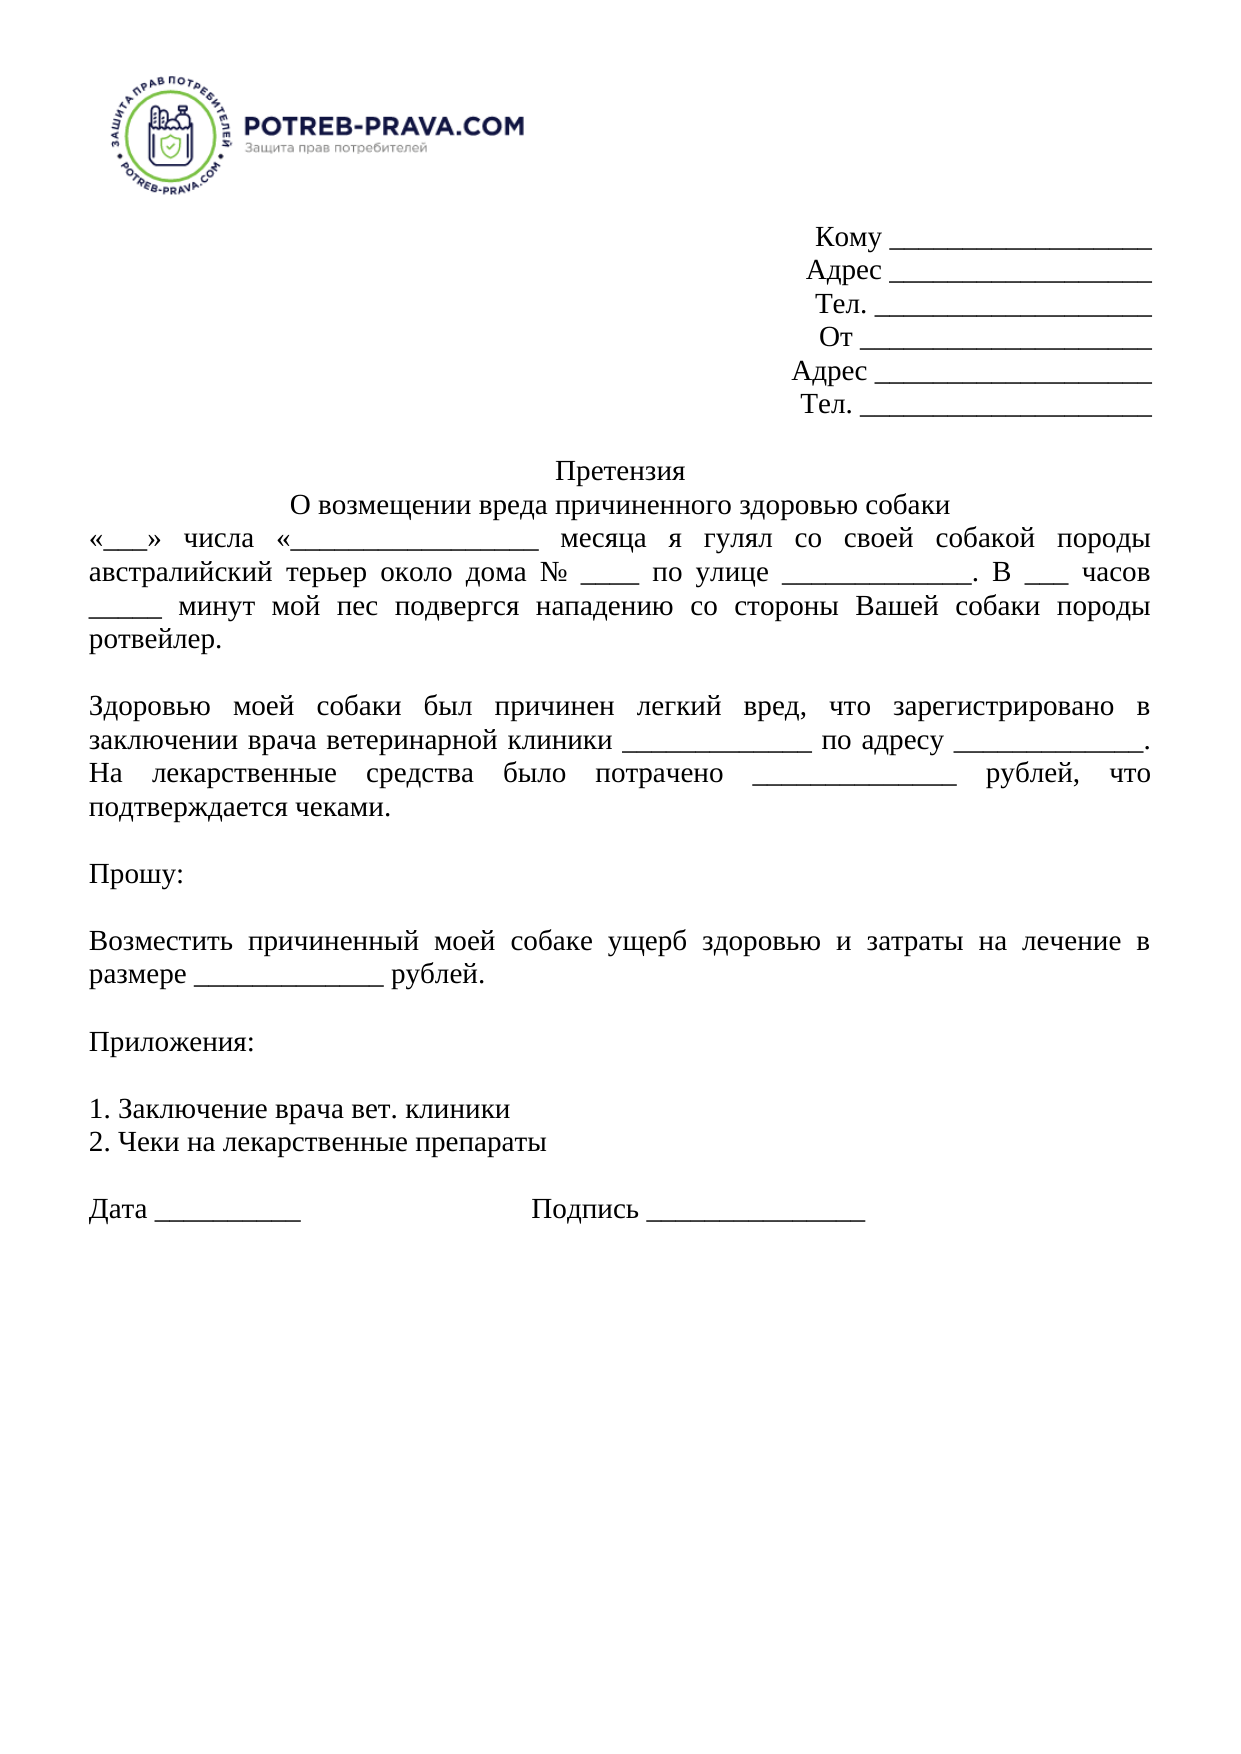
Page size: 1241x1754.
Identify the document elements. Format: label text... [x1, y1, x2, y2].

text «___» числа «_________________ месяца я гулял со своей собакой породы австралийский терьер около дома № ____ по улице _____________. В ___ часов _____ минут мой пес подвергся нападению со стороны Вашей собаки породы ротвейлер. [89, 521, 1152, 655]
text Претензия [89, 453, 1152, 487]
text Дата __________ Подпись _______________ [89, 1191, 1152, 1225]
text От ____________________ [89, 319, 1152, 353]
text Адрес ___________________ [89, 353, 1152, 386]
text Прошу: [89, 856, 1152, 889]
text Возместить причиненный моей собаке ущерб здоровью и затраты на лечение в размере _____________ рублей. [89, 923, 1152, 990]
text Здоровью моей собаки был причинен легкий вред, что зарегистрировано в заключении врача ветеринарной клиники _____________ по адресу _____________. На лекарственные средства было потрачено ______________ рублей, что подтверждается чеками. [89, 688, 1152, 822]
text О возмещении вреда причиненного здоровью собаки [89, 487, 1152, 521]
text Приложения: [89, 1024, 1152, 1057]
text Тел. ____________________ [89, 386, 1152, 420]
text 1. Заключение врача вет. клиники [89, 1091, 1152, 1124]
text Адрес __________________ [89, 252, 1152, 286]
picture [92, 73, 536, 199]
text Кому __________________ [89, 219, 1152, 252]
text Тел. ___________________ [89, 286, 1152, 319]
text 2. Чеки на лекарственные препараты [89, 1124, 1152, 1158]
